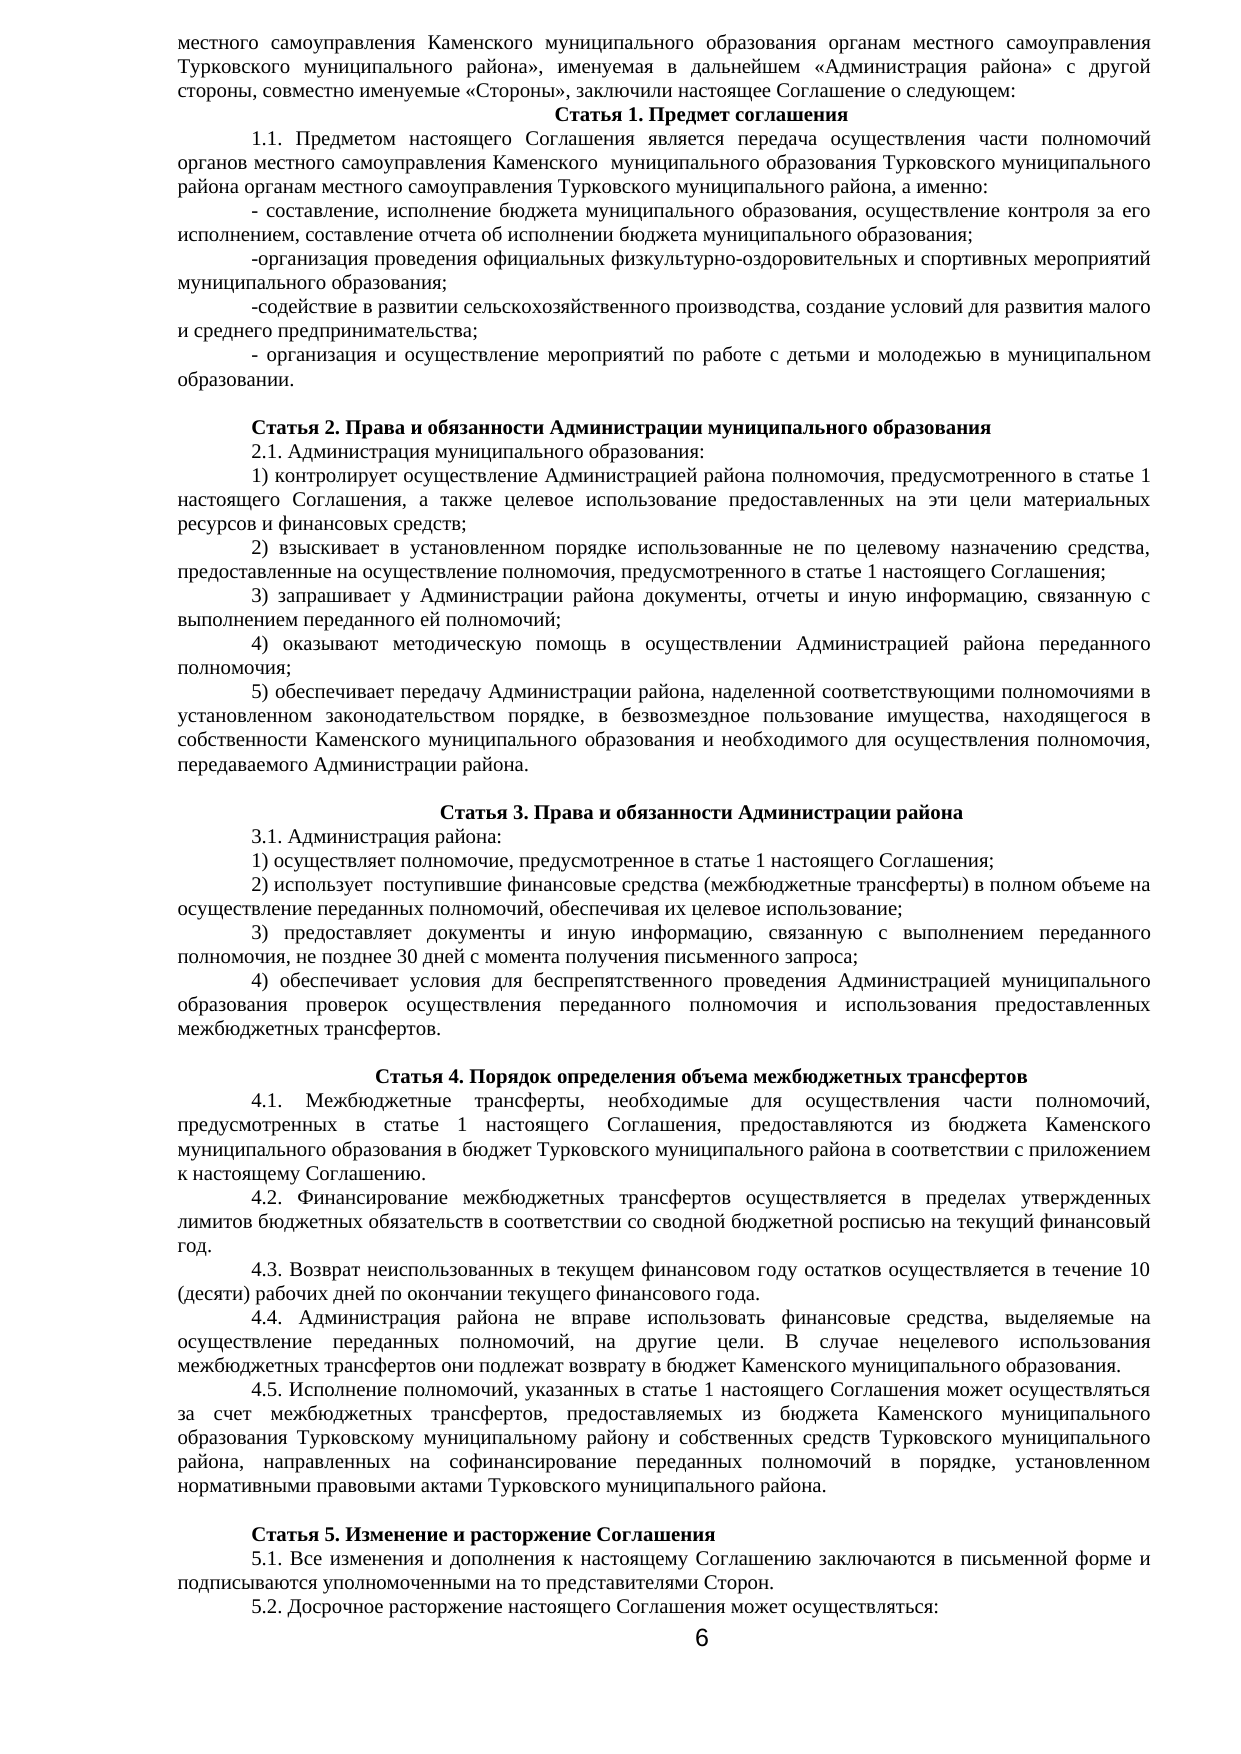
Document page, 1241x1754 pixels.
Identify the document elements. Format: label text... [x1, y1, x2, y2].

text 2) взыскивает в установленном порядке использованные не по целевому назначению средства, предоставленные на осуществление полномочия, предусмотренного в статье 1 настоящего Соглашения; [177, 535, 1152, 583]
text 5.2. Досрочное расторжение настоящего Соглашения может осуществляться: [177, 1594, 1152, 1618]
text 4.1. Межбюджетные трансферты, необходимые для осуществления части полномочий, предусмотренных в статье 1 настоящего Соглашения, предоставляются из бюджета Каменского муниципального образования в бюджет Турковского муниципального района в соответствии с приложением к настоящему Соглашению. [177, 1088, 1152, 1184]
text 4.2. Финансирование межбюджетных трансфертов осуществляется в пределах утвержденных лимитов бюджетных обязательств в соответствии со сводной бюджетной росписью на текущий финансовый год. [177, 1184, 1152, 1257]
text 1) осуществляет полномочие, предусмотренное в статье 1 настоящего Соглашения; [177, 848, 1152, 872]
text 4) оказывают методическую помощь в осуществлении Администрацией района переданного полномочия; [177, 631, 1152, 679]
text 1) контролирует осуществление Администрацией района полномочия, предусмотренного в статье 1 настоящего Соглашения, а также целевое использование предоставленных на эти цели материальных ресурсов и финансовых средств; [177, 463, 1152, 535]
text Статья 3. Права и обязанности Администрации района [177, 799, 1152, 824]
text 3.1. Администрация района: [177, 824, 1152, 848]
text 5.1. Все изменения и дополнения к настоящему Соглашению заключаются в письменной форме и подписываются уполномоченными на то представителями Сторон. [177, 1546, 1152, 1594]
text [177, 29, 1152, 102]
text 3) запрашивает у Администрации района документы, отчеты и иную информацию, связанную с выполнением переданного ей полномочий; [177, 583, 1152, 631]
text 1.1. Предметом настоящего Соглашения является передача осуществления части полномочий органов местного самоуправления Каменского муниципального образования Турковского муниципального района органам местного самоуправления Турковского муниципального района, а именно: [177, 126, 1152, 198]
list Статья 2. Права и обязанности Администрации муниципального образования [177, 414, 1152, 439]
text 5) обеспечивает передачу Администрации района, наделенной соответствующими полномочиями в установленном законодательством порядке, в безвозмездное пользование имущества, находящегося в собственности Каменского муниципального образования и необходимого для осуществления полномочия, передаваемого Администрации района. [177, 679, 1152, 776]
text 2) использует поступившие финансовые средства (межбюджетные трансферты) в полном объеме на осуществление переданных полномочий, обеспечивая их целевое использование; [177, 872, 1152, 920]
text Статья 4. Порядок определения объема межбюджетных трансфертов [177, 1064, 1152, 1088]
text - организация и осуществление мероприятий по работе с детьми и молодежью в муниципальном образовании. [177, 342, 1152, 391]
text -содействие в развитии сельскохозяйственного производства, создание условий для развития малого и среднего предпринимательства; [177, 294, 1152, 342]
text Статья 1. Предмет соглашения [177, 102, 1152, 126]
text 3) предоставляет документы и иную информацию, связанную с выполнением переданного полномочия, не позднее 30 дней с момента получения письменного запроса; [177, 920, 1152, 968]
text - составление, исполнение бюджета муниципального образования, осуществление контроля за его исполнением, составление отчета об исполнении бюджета муниципального образования; [177, 198, 1152, 246]
text -организация проведения официальных физкультурно-оздоровительных и спортивных мероприятий муниципального образования; [177, 246, 1152, 294]
text Статья 5. Изменение и расторжение Соглашения [177, 1521, 1152, 1546]
text 4.5. Исполнение полномочий, указанных в статье 1 настоящего Соглашения может осуществляться за счет межбюджетных трансфертов, предоставляемых из бюджета Каменского муниципального образования Турковскому муниципальному району и собственных средств Турковского муниципального района, направленных на софинансирование переданных полномочий в порядке, установленном нормативными правовыми актами Турковского муниципального района. [177, 1377, 1152, 1497]
text 4.4. Администрация района не вправе использовать финансовые средства, выделяемые на осуществление переданных полномочий, на другие цели. В случае нецелевого использования межбюджетных трансфертов они подлежат возврату в бюджет Каменского муниципального образования. [177, 1305, 1152, 1377]
text 4) обеспечивает условия для беспрепятственного проведения Администрацией муниципального образования проверок осуществления переданного полномочия и использования предоставленных межбюджетных трансфертов. [177, 968, 1152, 1040]
text 4.3. Возврат неиспользованных в текущем финансовом году остатков осуществляется в течение 10 (десяти) рабочих дней по окончании текущего финансового года. [177, 1257, 1152, 1305]
text 2.1. Администрация муниципального образования: [177, 439, 1152, 463]
